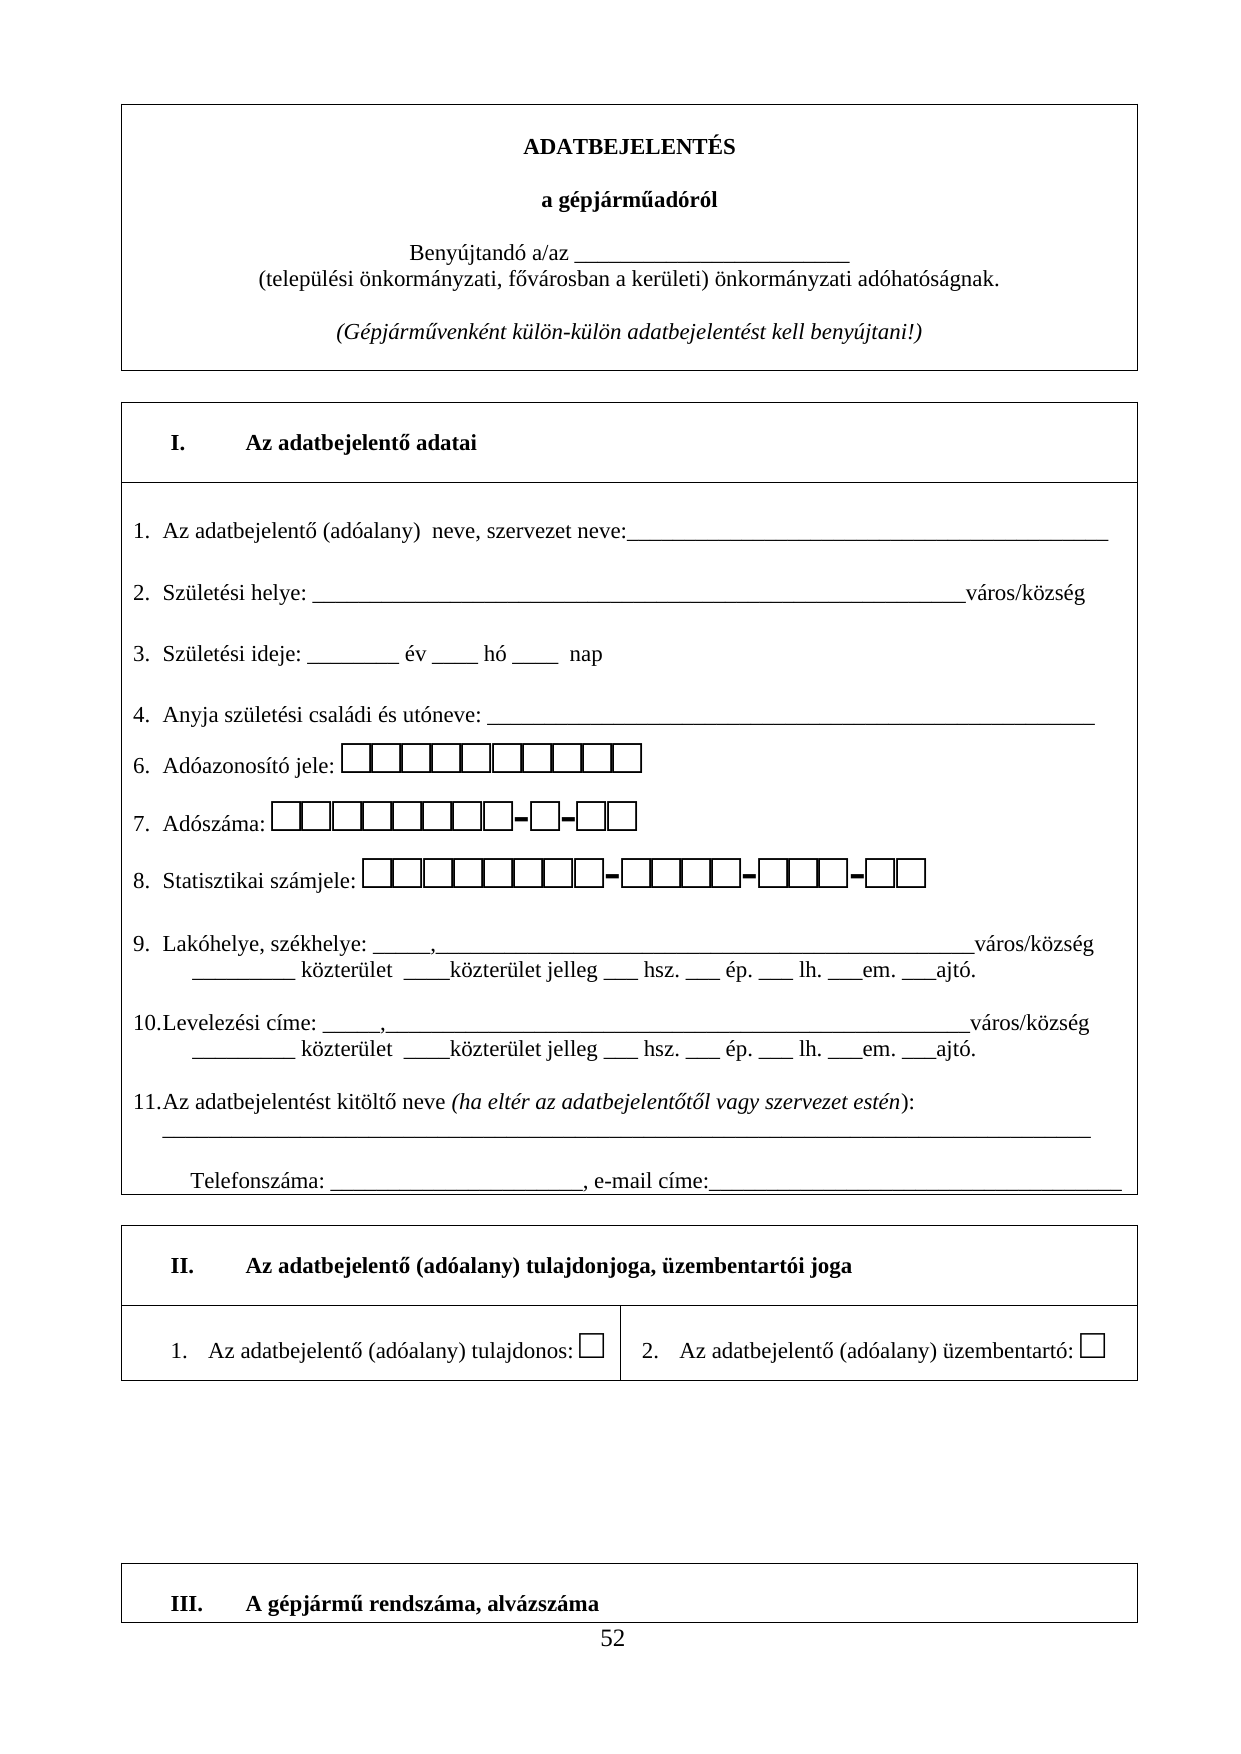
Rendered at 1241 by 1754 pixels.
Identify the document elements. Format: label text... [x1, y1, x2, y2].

table_cell Az adatbejelentő (adóalany) neve, szervezet neve:__________________________________________ Születési helye: _________________________________________________________város/község Születési ideje: ________ év ____ hó ____ nap Anyja születési családi és utóneve: _____________________________________________________ Adóazonosító jele: □□□□□□□□□□ Adószáma: □□□□□□□□-□-□□ Statisztikai számjele: □□□□□□□□-□□□□-□□□-□□ Lakóhelye, székhelye: _____,_______________________________________________város/község _________ közterület ____közterület jelleg ___ hsz. ___ ép. ___ lh. ___em. ___ajtó. Levelezési címe: _____,___________________________________________________város/község _________ közterület ____közterület jelleg ___ hsz. ___ ép. ___ lh. ___em. ___ajtó. Az adatbejelentést kitöltő neve (ha eltér az adatbejelentőtől vagy szervezet estén): _________________________________________________________________________________ Telefonszáma: ______________________, e-mail címe:____________________________________ [122, 483, 1137, 1193]
table_header Az adatbejelentő adatai [122, 403, 1137, 482]
table_header Az adatbejelentő (adóalany) tulajdonjoga, üzembentartói joga [122, 1226, 1137, 1305]
table_cell Az adatbejelentő (adóalany) üzembentartó: □ [621, 1306, 1137, 1380]
table_cell Az adatbejelentő (adóalany) tulajdonos: □ [122, 1306, 620, 1380]
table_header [122, 1564, 1137, 1622]
table_header ADATBEJELENTÉS a gépjárműadóról Benyújtandó a/az ________________________ (települési önkormányzati, fővárosban a kerületi) önkormányzati adóhatóságnak. (Gépjárművenként külön-külön adatbejelentést kell benyújtani!) [122, 105, 1137, 370]
